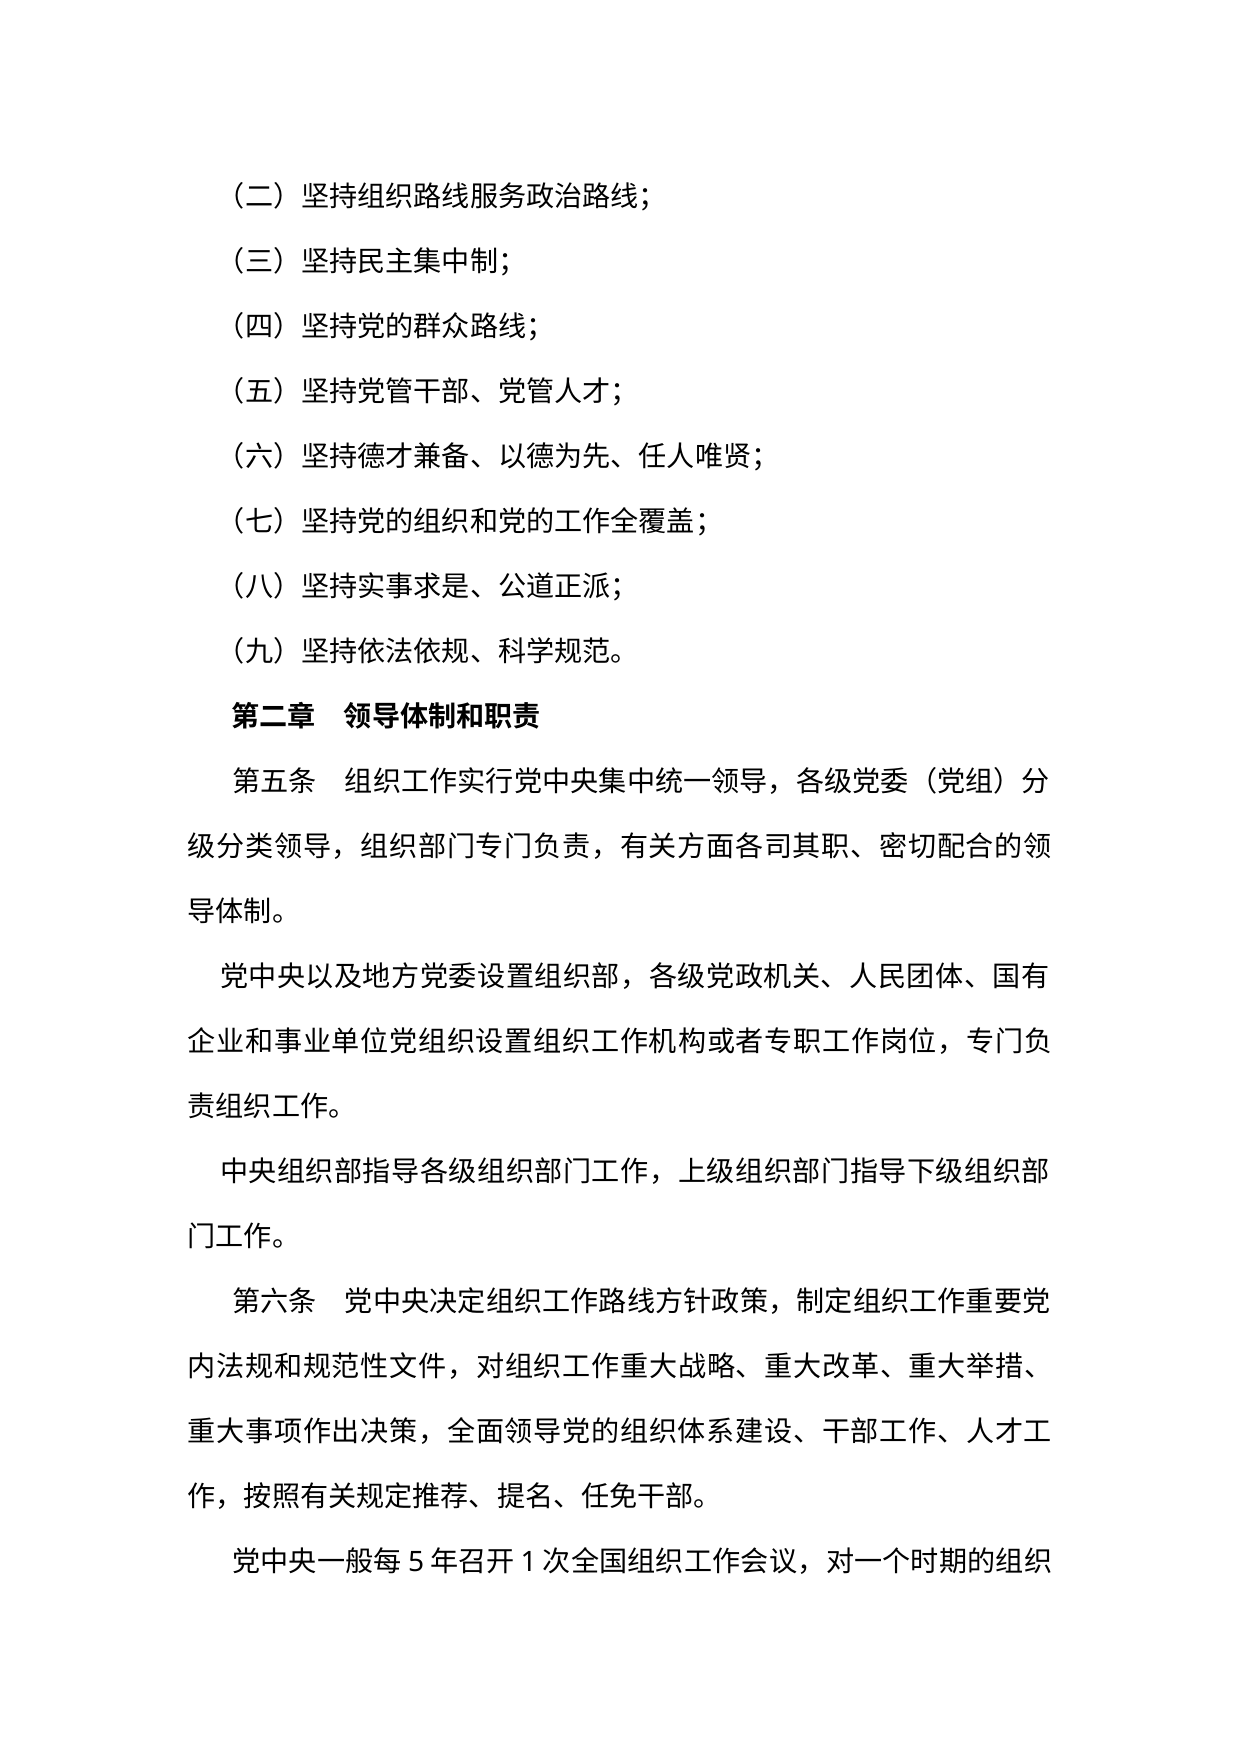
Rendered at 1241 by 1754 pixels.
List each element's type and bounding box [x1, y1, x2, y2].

text [187, 162, 1053, 1592]
